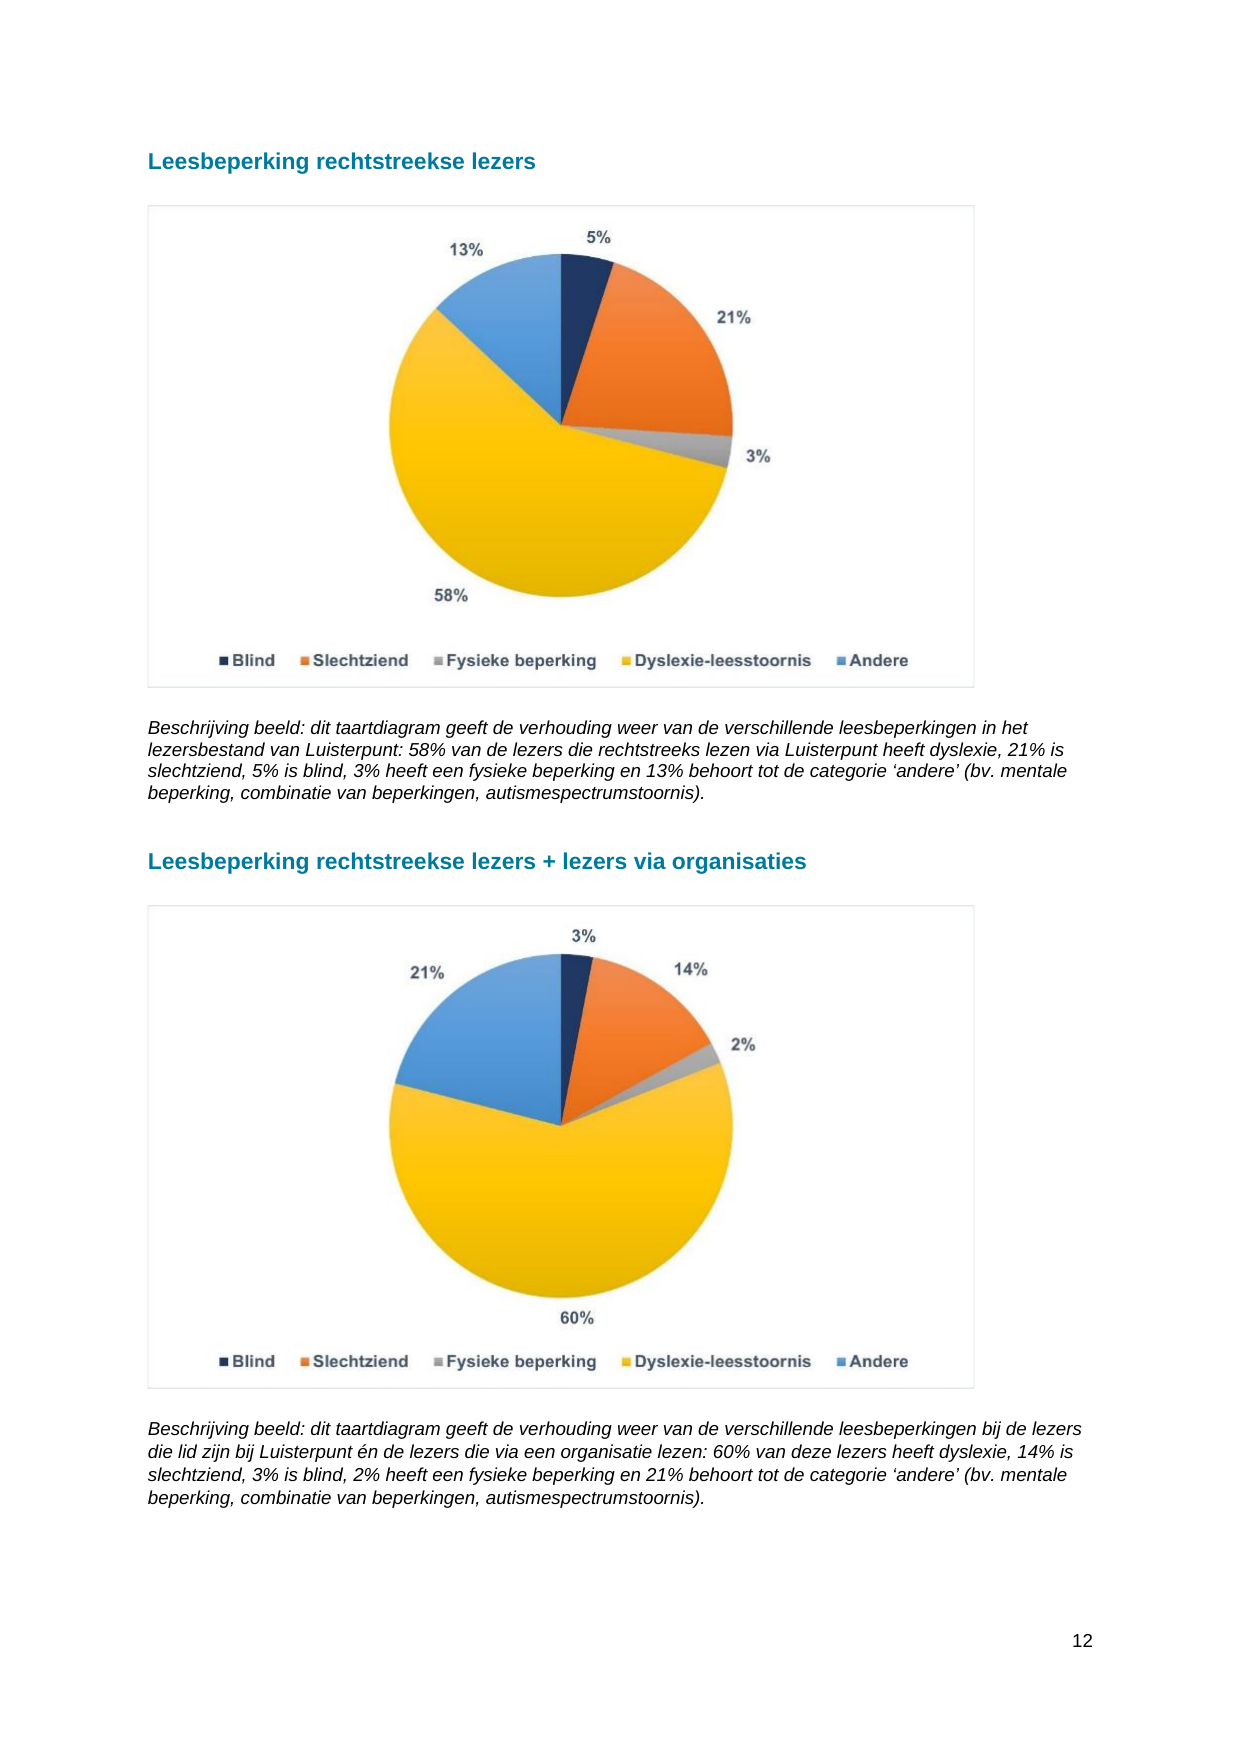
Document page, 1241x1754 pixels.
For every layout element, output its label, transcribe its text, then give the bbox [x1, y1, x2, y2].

text Beschrijving beeld: dit taartdiagram geeft de verhouding weer van de verschillende leesbeperkingen in het lezersbestand van Luisterpunt: 58% van de lezers die rechtstreeks lezen via Luisterpunt heeft dyslexie, 21% is slechtziend, 5% is blind, 3% heeft een fysieke beperking en 13% behoort tot de categorie ‘andere’ (bv. mentale beperking, combinatie van beperkingen, autismespectrumstoornis). [148, 717, 1093, 803]
picture [147, 905, 975, 1389]
text Beschrijving beeld: dit taartdiagram geeft de verhouding weer van de verschillende leesbeperkingen bij de lezers die lid zijn bij Luisterpunt én de lezers die via een organisatie lezen: 60% van deze lezers heeft dyslexie, 14% is slechtziend, 3% is blind, 2% heeft een fysieke beperking en 21% behoort tot de categorie ‘andere’ (bv. mentale beperking, combinatie van beperkingen, autismespectrumstoornis). [148, 1417, 1093, 1509]
picture [147, 205, 975, 688]
text Leesbeperking rechtstreekse lezers + lezers via organisaties [148, 848, 1093, 874]
text Leesbeperking rechtstreekse lezers [148, 148, 1093, 174]
